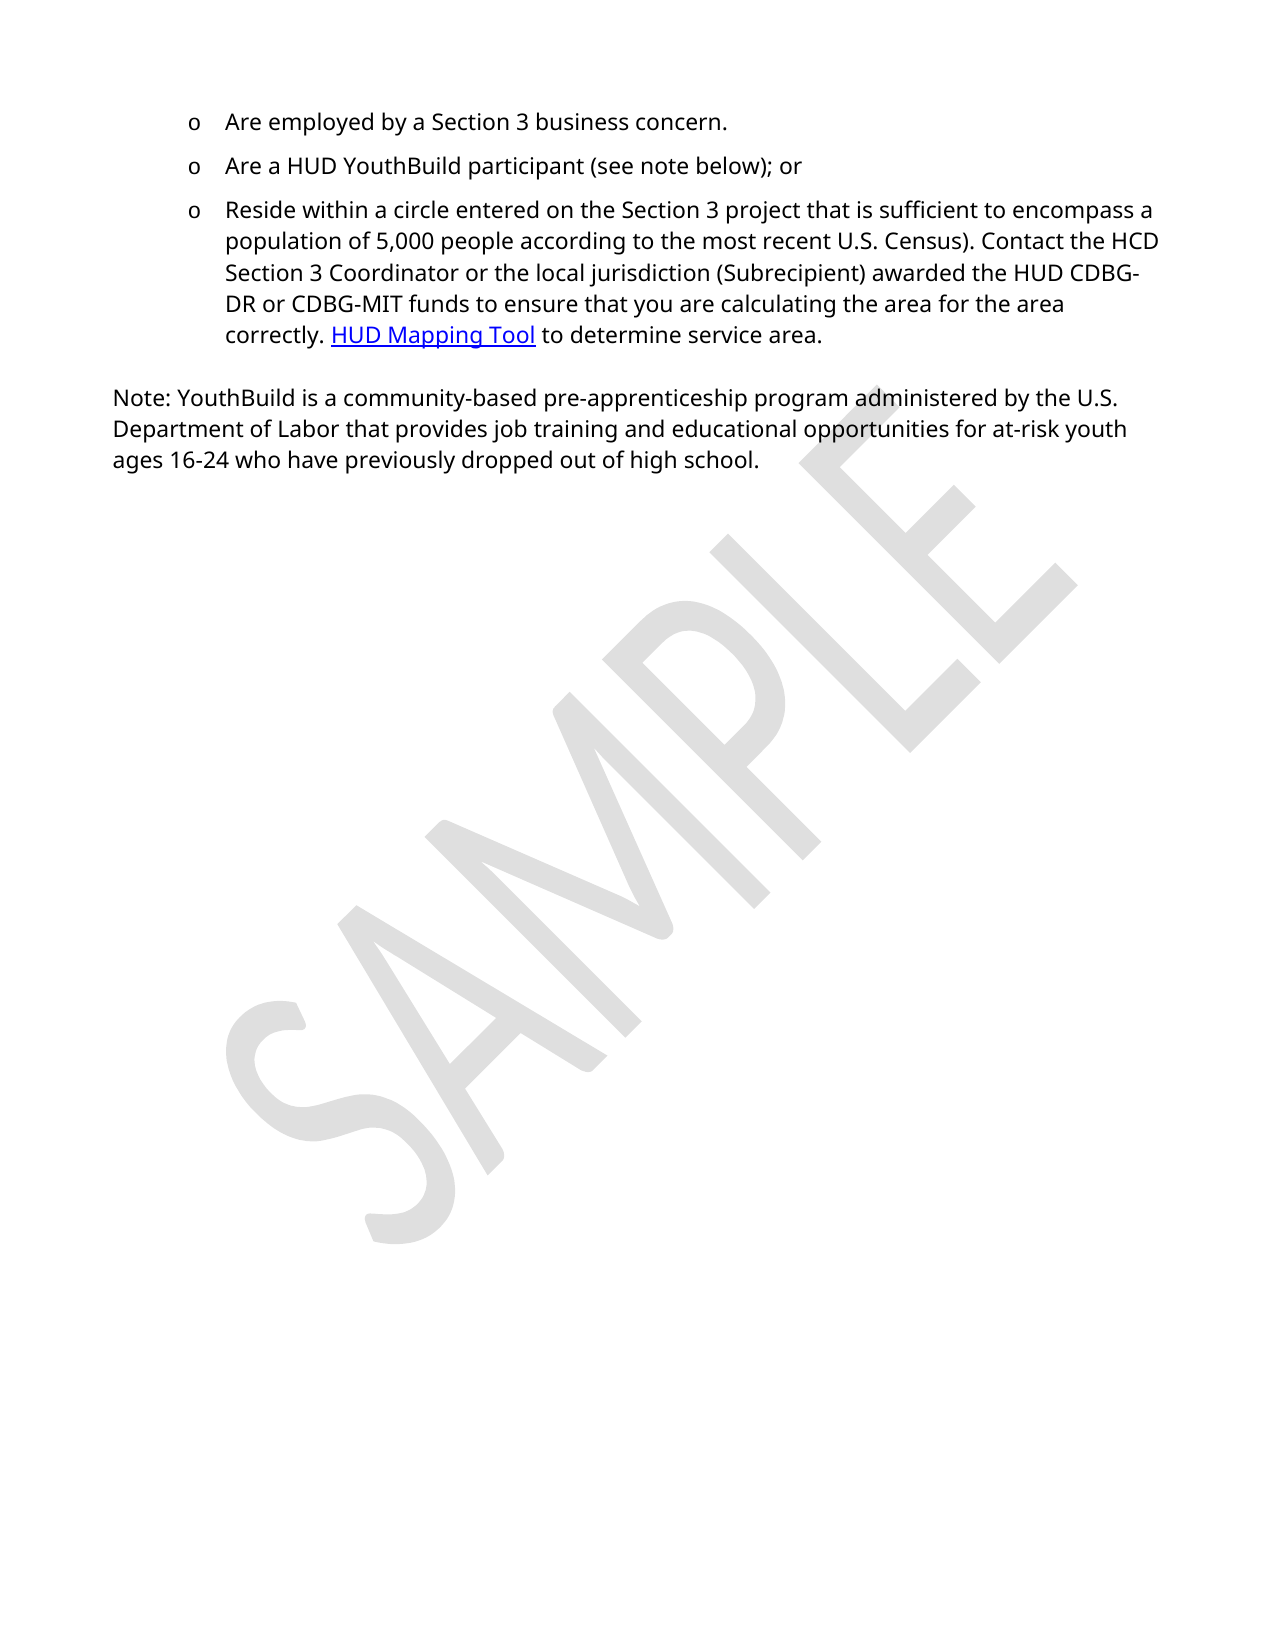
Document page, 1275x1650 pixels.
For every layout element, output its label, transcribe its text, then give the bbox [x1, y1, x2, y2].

list Are a HUD YouthBuild participant (see note below); or [187, 150, 1162, 181]
list Note: YouthBuild is a community-based pre-apprenticeship program administered by the U.S. Department of Labor that provides job training and educational opportunities for at-risk youth ages 16-24 who have previously dropped out of high school. [112, 382, 1162, 475]
list Reside within a circle entered on the Section 3 project that is sufficient to encompass a population of 5,000 people according to the most recent U.S. Census). Contact the HCD Section 3 Coordinator or the local jurisdiction (Subrecipient) awarded the HUD CDBG-DR or CDBG-MIT funds to ensure that you are calculating the area for the area correctly. HUD Mapping Tool to determine service area. [187, 194, 1162, 350]
list Are employed by a Section 3 business concern. [187, 106, 1162, 138]
